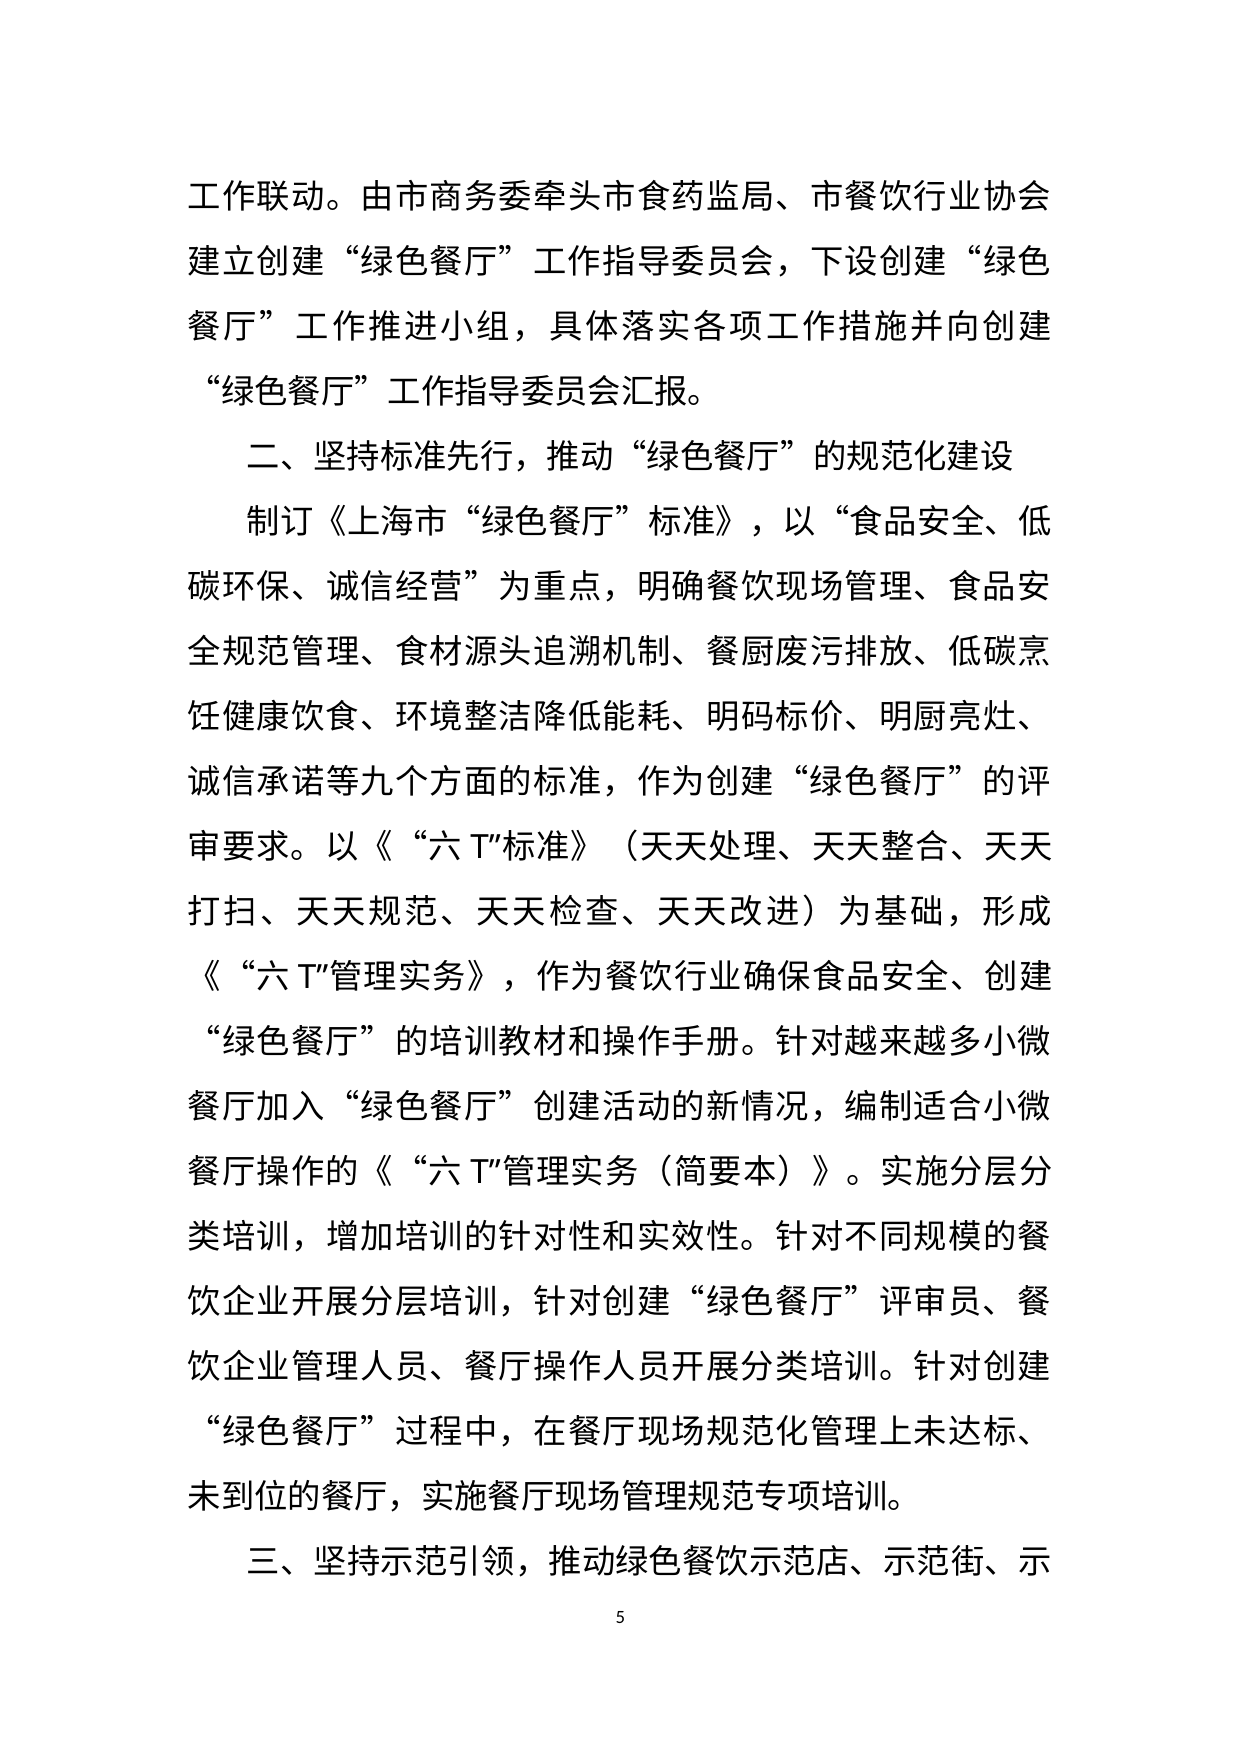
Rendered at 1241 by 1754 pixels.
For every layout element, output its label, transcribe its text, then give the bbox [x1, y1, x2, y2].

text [187, 162, 1053, 422]
text 二、坚持标准先行，推动“绿色餐厅”的规范化建设 [187, 422, 1053, 487]
text 制订《上海市“绿色餐厅”标准》，以“食品安全、低碳环保、诚信经营”为重点，明确餐饮现场管理、食品安全规范管理、食材源头追溯机制、餐厨废污排放、低碳烹饪健康饮食、环境整洁降低能耗、明码标价、明厨亮灶、诚信承诺等九个方面的标准，作为创建“绿色餐厅”的评审要求。以《“六T”标准》（天天处理、天天整合、天天打扫、天天规范、天天检查、天天改进）为基础，形成《“六T”管理实务》，作为餐饮行业确保食品安全、创建“绿色餐厅”的培训教材和操作手册。针对越来越多小微餐厅加入“绿色餐厅”创建活动的新情况，编制适合小微餐厅操作的《“六T”管理实务（简要本）》。实施分层分类培训，增加培训的针对性和实效性。针对不同规模的餐饮企业开展分层培训，针对创建“绿色餐厅”评审员、餐饮企业管理人员、餐厅操作人员开展分类培训。针对创建“绿色餐厅”过程中，在餐厅现场规范化管理上未达标、未到位的餐厅，实施餐厅现场管理规范专项培训。 [187, 487, 1053, 1527]
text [187, 1527, 1053, 1592]
